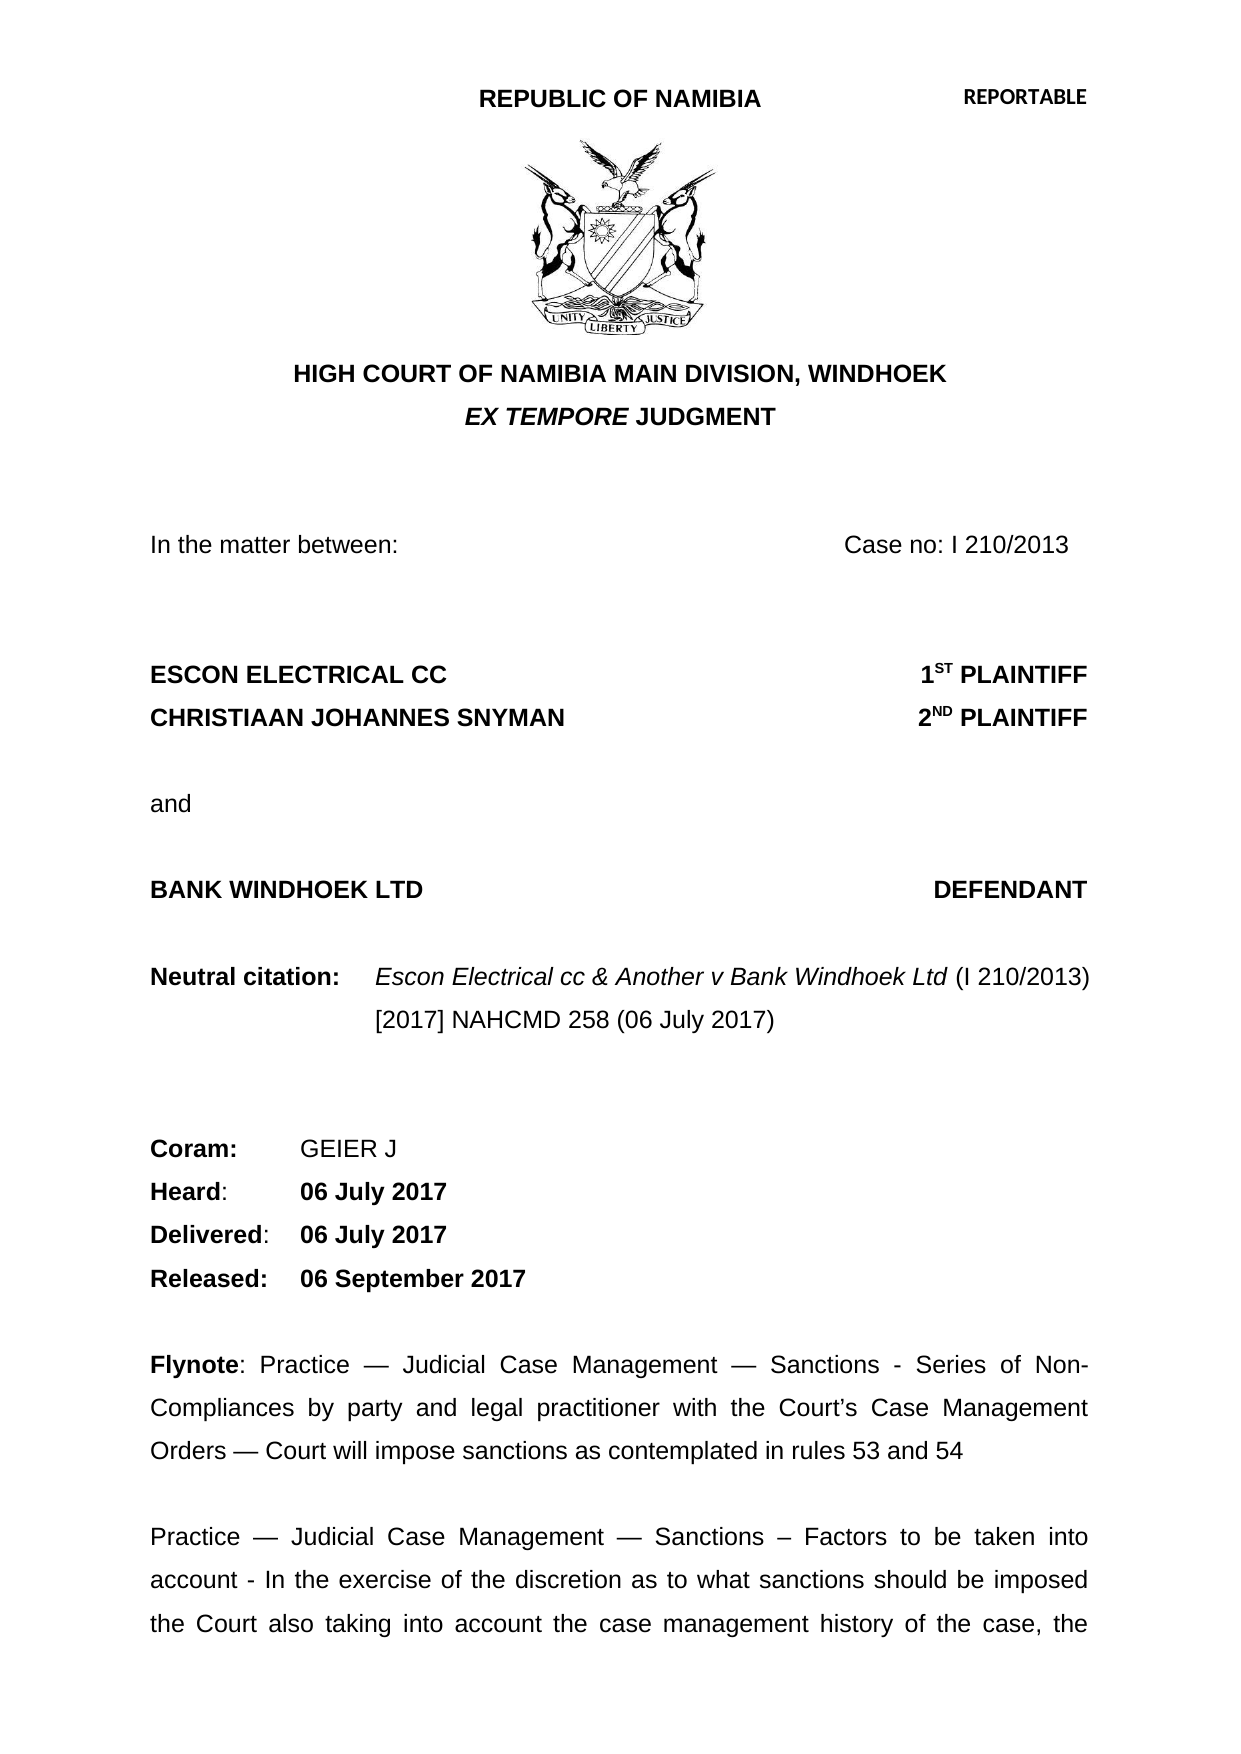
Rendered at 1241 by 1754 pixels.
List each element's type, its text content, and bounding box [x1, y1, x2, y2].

text Delivered: 06 July 2017 [150, 1220, 1090, 1249]
text Heard: 06 July 2017 [150, 1177, 1090, 1206]
text Neutral citation: Escon Electrical cc & Another v Bank Windhoek Ltd (I 210/2013) [2017] NAHCMD 258 (06 July 2017) [150, 962, 1090, 1033]
text ESCON ELECTRICAL CC 1ST PLAINTIFF [150, 660, 1090, 688]
picture [515, 127, 725, 345]
text In the matter between: Case no: I 210/2013 [150, 530, 1090, 559]
text Coram: GEIER J [150, 1134, 1090, 1163]
text HIGH COURT OF NAMIBIA MAIN DIVISION, WINDHOEK [150, 359, 1090, 387]
text REPUBLIC OF NAMIBIA [150, 84, 896, 113]
text CHRISTIAAN JOHANNES SNYMAN 2ND PLAINTIFF [150, 703, 1090, 732]
text BANK WINDHOEK LTD DEFENDANT [150, 875, 1090, 904]
text EX TEMPORE JUDGMENT [150, 402, 1090, 431]
text and [150, 789, 1090, 818]
text Released: 06 September 2017 [150, 1263, 1090, 1292]
text Flynote: Practice — Judicial Case Management — Sanctions - Series of Non-Compliances by party and legal practitioner with the Court’s Case Management Orders — Court will impose sanctions as contemplated in rules 53 and 54 [150, 1350, 1090, 1465]
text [150, 1522, 1090, 1637]
